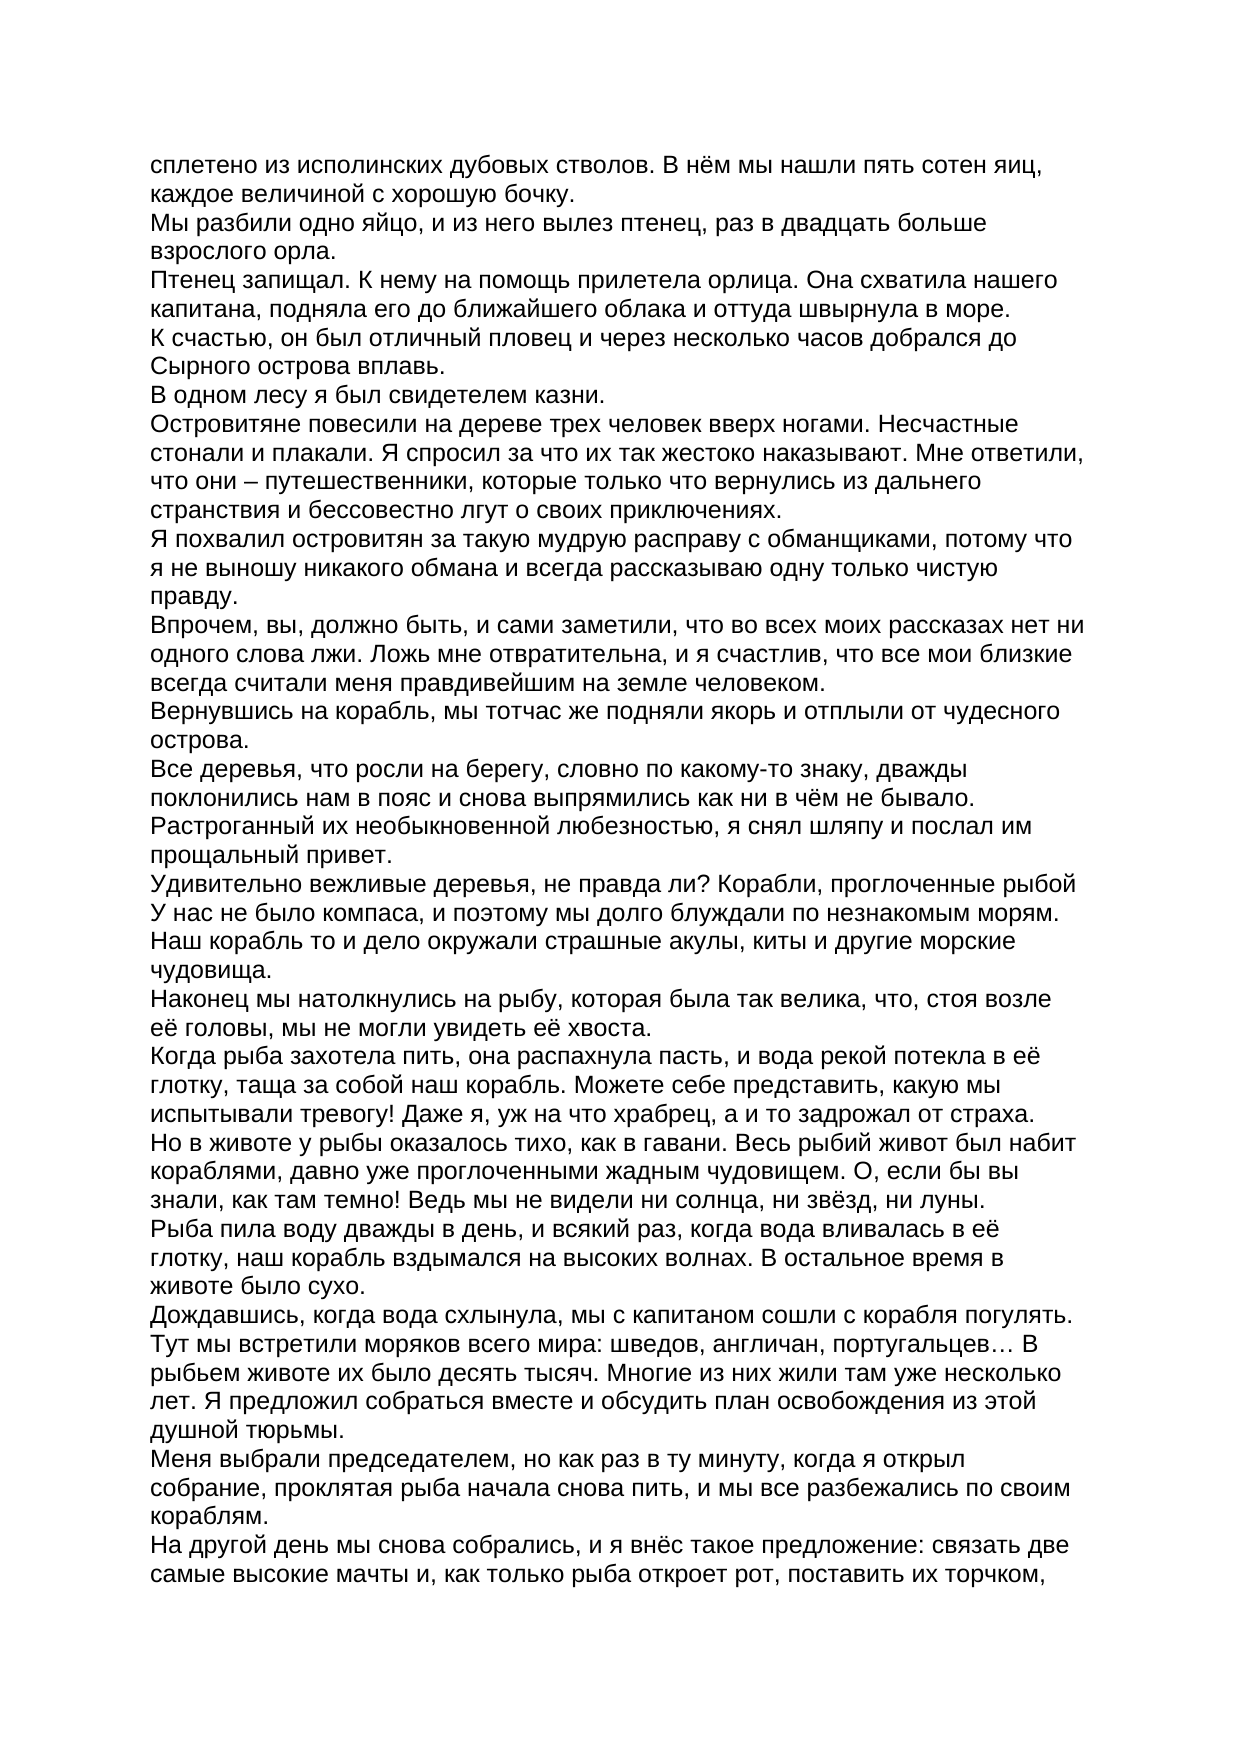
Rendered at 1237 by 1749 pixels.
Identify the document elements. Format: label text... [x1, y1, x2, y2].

text Дождавшись, когда вода схлынула, мы с капитаном сошли с корабля погулять. Тут мы встретили моряков всего мира: шведов, англичан, португальцев… В рыбьем животе их было десять тысяч. Многие из них жили там уже несколько лет. Я предложил собраться вместе и обсудить план освобождения из этой душной тюрьмы. [150, 1300, 1086, 1444]
text Рыба пила воду дважды в день, и всякий раз, когда вода вливалась в её глотку, наш корабль вздымался на высоких волнах. В остальное время в животе было сухо. [150, 1214, 1086, 1300]
text Когда рыба захотела пить, она распахнула пасть, и вода рекой потекла в её глотку, таща за собой наш корабль. Можете себе представить, какую мы испытывали тревогу! Даже я, уж на что храбрец, а и то задрожал от страха. [150, 1041, 1086, 1127]
text Удивительно вежливые деревья, не правда ли? [150, 869, 1086, 897]
text В одном лесу я был свидетелем казни. [150, 380, 1086, 409]
text У нас не было компаса, и поэтому мы долго блуждали по незнакомым морям. [150, 897, 1086, 926]
text Птенец запищал. К нему на помощь прилетела орлица. Она схватила нашего капитана, подняла его до ближайшего облака и оттуда швырнула в море. [150, 265, 1086, 322]
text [150, 150, 1086, 207]
text Наш корабль то и дело окружали страшные акулы, киты и другие морские чудовища. [150, 926, 1086, 984]
text Наконец мы натолкнулись на рыбу, которая была так велика, что, стоя возле её головы, мы не могли увидеть её хвоста. [150, 984, 1086, 1041]
text Мы разбили одно яйцо, и из него вылез птенец, раз в двадцать больше взрослого орла. [150, 207, 1086, 265]
text Растроганный их необыкновенной любезностью, я снял шляпу и послал им прощальный привет. [150, 811, 1086, 869]
text Впрочем, вы, должно быть, и сами заметили, что во всех моих рассказах нет ни одного слова лжи. Ложь мне отвратительна, и я счастлив, что все мои близкие всегда считали меня правдивейшим на земле человеком. [150, 610, 1086, 696]
text Вернувшись на корабль, мы тотчас же подняли якорь и отплыли от чудесного острова. [150, 696, 1086, 754]
text Я похвалил островитян за такую мудрую расправу с обманщиками, потому что я не выношу никакого обмана и всегда рассказываю одну только чистую правду. [150, 524, 1086, 610]
text Меня выбрали председателем, но как раз в ту минуту, когда я открыл собрание, проклятая рыба начала снова пить, и мы все разбежались по своим кораблям. [150, 1444, 1086, 1530]
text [150, 1530, 1086, 1587]
text Островитяне повесили на дереве трех человек вверх ногами. Несчастные стонали и плакали. Я спросил за что их так жестоко наказывают. Мне ответили, что они – путешественники, которые только что вернулись из дальнего странствия и бессовестно лгут о своих приключениях. [150, 409, 1086, 524]
text Все деревья, что росли на берегу, словно по какому-то знаку, дважды поклонились нам в пояс и снова выпрямились как ни в чём не бывало. [150, 754, 1086, 811]
text К счастью, он был отличный пловец и через несколько часов добрался до Сырного острова вплавь. [150, 322, 1086, 380]
text Но в животе у рыбы оказалось тихо, как в гавани. Весь рыбий живот был набит кораблями, давно уже проглоченными жадным чудовищем. О, если бы вы знали, как там темно! Ведь мы не видели ни солнца, ни звёзд, ни луны. [150, 1127, 1086, 1214]
